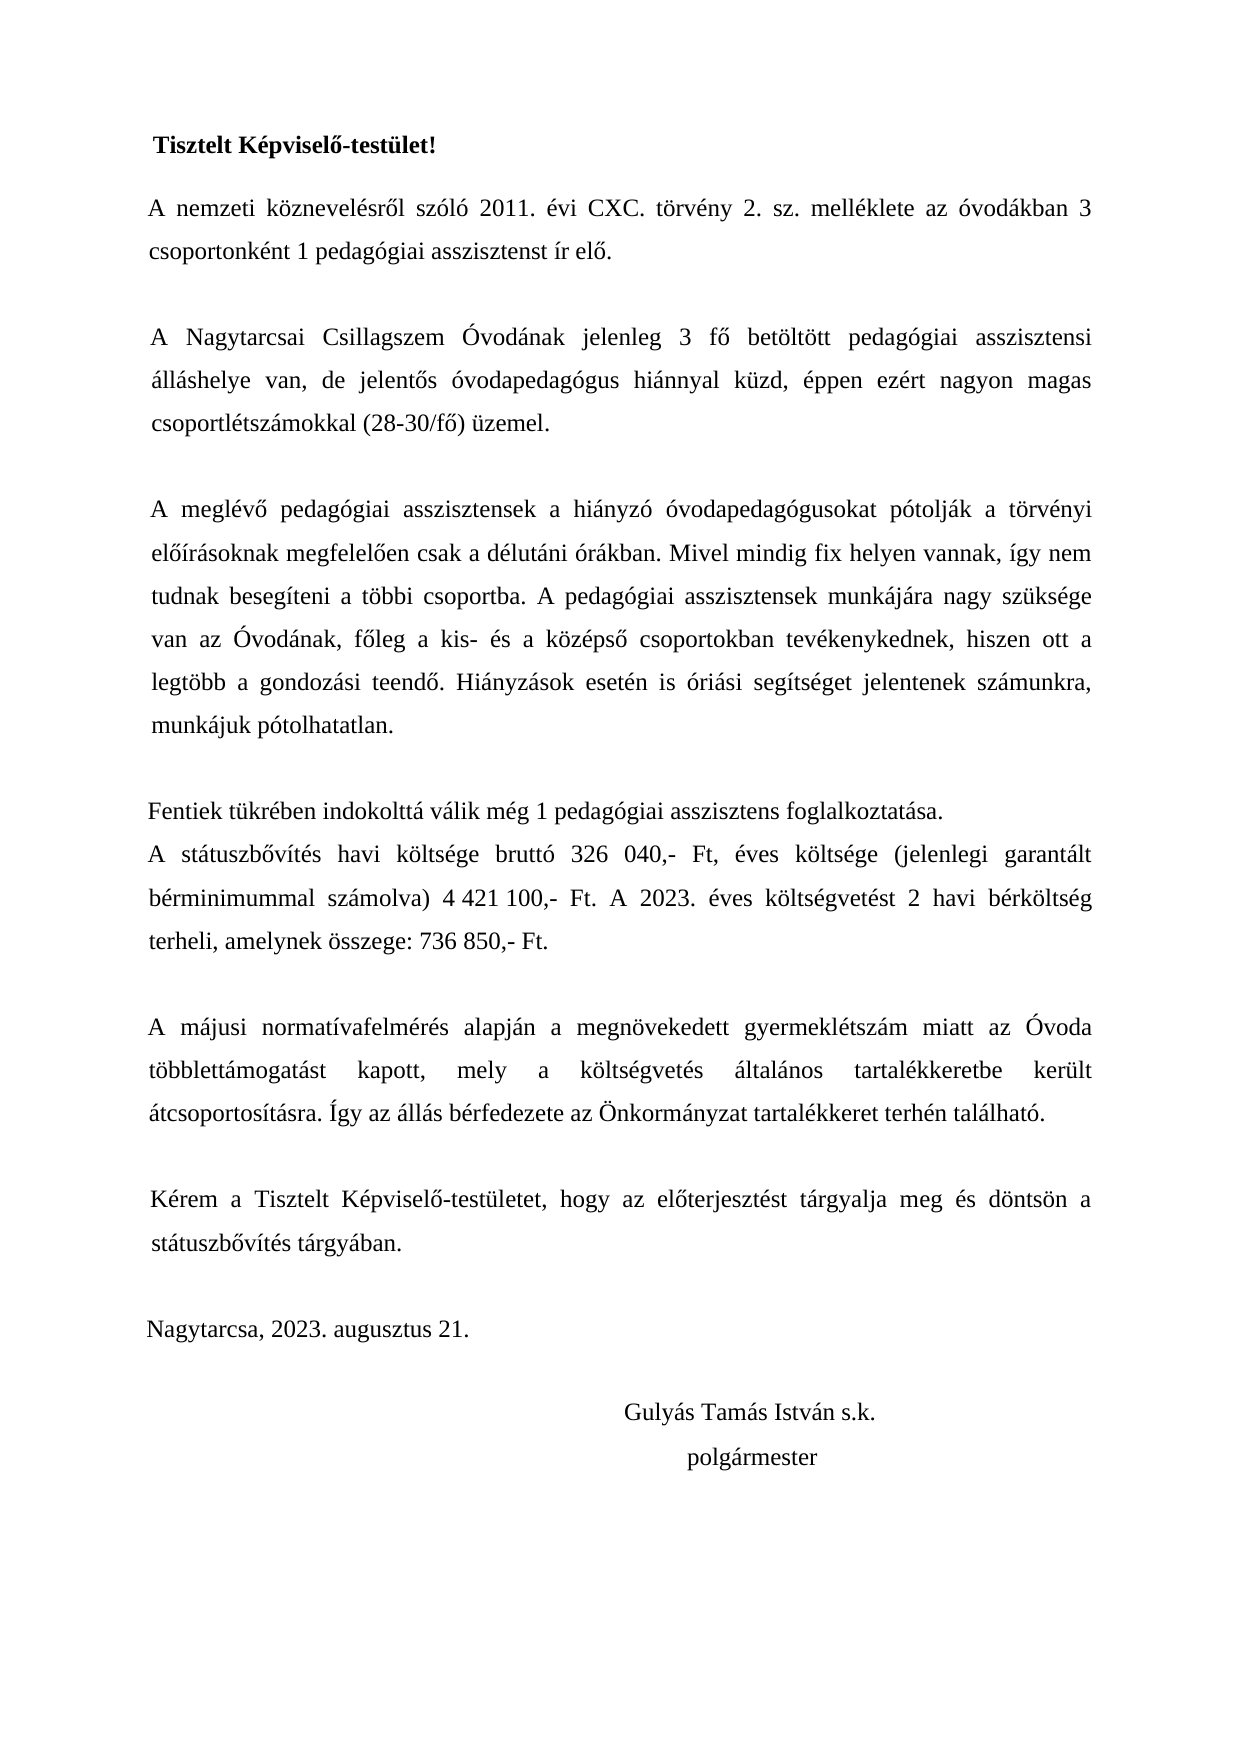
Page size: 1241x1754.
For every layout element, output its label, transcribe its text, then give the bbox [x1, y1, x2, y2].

text Fentiek tükrében indokolttá válik még 1 pedagógiai asszisztens foglalkoztatása. [147, 796, 1093, 825]
text Nagytarcsa, 2023. augusztus 21. [146, 1314, 1093, 1343]
text Tisztelt Képviselő-testület! [147, 131, 1093, 159]
text A májusi normatívafelmérés alapján a megnövekedett gyermeklétszám miatt az Óvoda többlettámogatást kapott, mely a költségvetés általános tartalékkeretbe került átcsoportosításra. Így az állás bérfedezete az Önkormányzat tartalékkeret terhén található. [147, 1012, 1093, 1127]
text A státuszbővítés havi költsége bruttó 326 040,- Ft, éves költsége (jelenlegi garantált bérminimummal számolva) 4 421 100,- Ft. A 2023. éves költségvetést 2 havi bérköltség terheli, amelynek összege: 736 850,- Ft. [147, 839, 1093, 954]
text polgármester [146, 1442, 1093, 1471]
text A Nagytarcsai Csillagszem Óvodának jelenleg 3 fő betöltött pedagógiai asszisztensi álláshelye van, de jelentős óvodapedagógus hiánnyal küzd, éppen ezért nagyon magas csoportlétszámokkal (28-30/fő) üzemel. [150, 322, 1093, 437]
text Kérem a Tisztelt Képviselő-testületet, hogy az előterjesztést tárgyalja meg és döntsön a státuszbővítés tárgyában. [150, 1184, 1093, 1256]
text Gulyás Tamás István s.k. [146, 1397, 1093, 1426]
text A nemzeti köznevelésről szóló 2011. évi CXC. törvény 2. sz. melléklete az óvodákban 3 csoportonként 1 pedagógiai asszisztenst ír elő. [147, 193, 1093, 264]
text A meglévő pedagógiai asszisztensek a hiányzó óvodapedagógusokat pótolják a törvényi előírásoknak megfelelően csak a délutáni órákban. Mivel mindig fix helyen vannak, így nem tudnak besegíteni a többi csoportba. A pedagógiai asszisztensek munkájára nagy szüksége van az Óvodának, főleg a kis- és a középső csoportokban tevékenykednek, hiszen ott a legtöbb a gondozási teendő. Hiányzások esetén is óriási segítséget jelentenek számunkra, munkájuk pótolhatatlan. [150, 494, 1093, 739]
